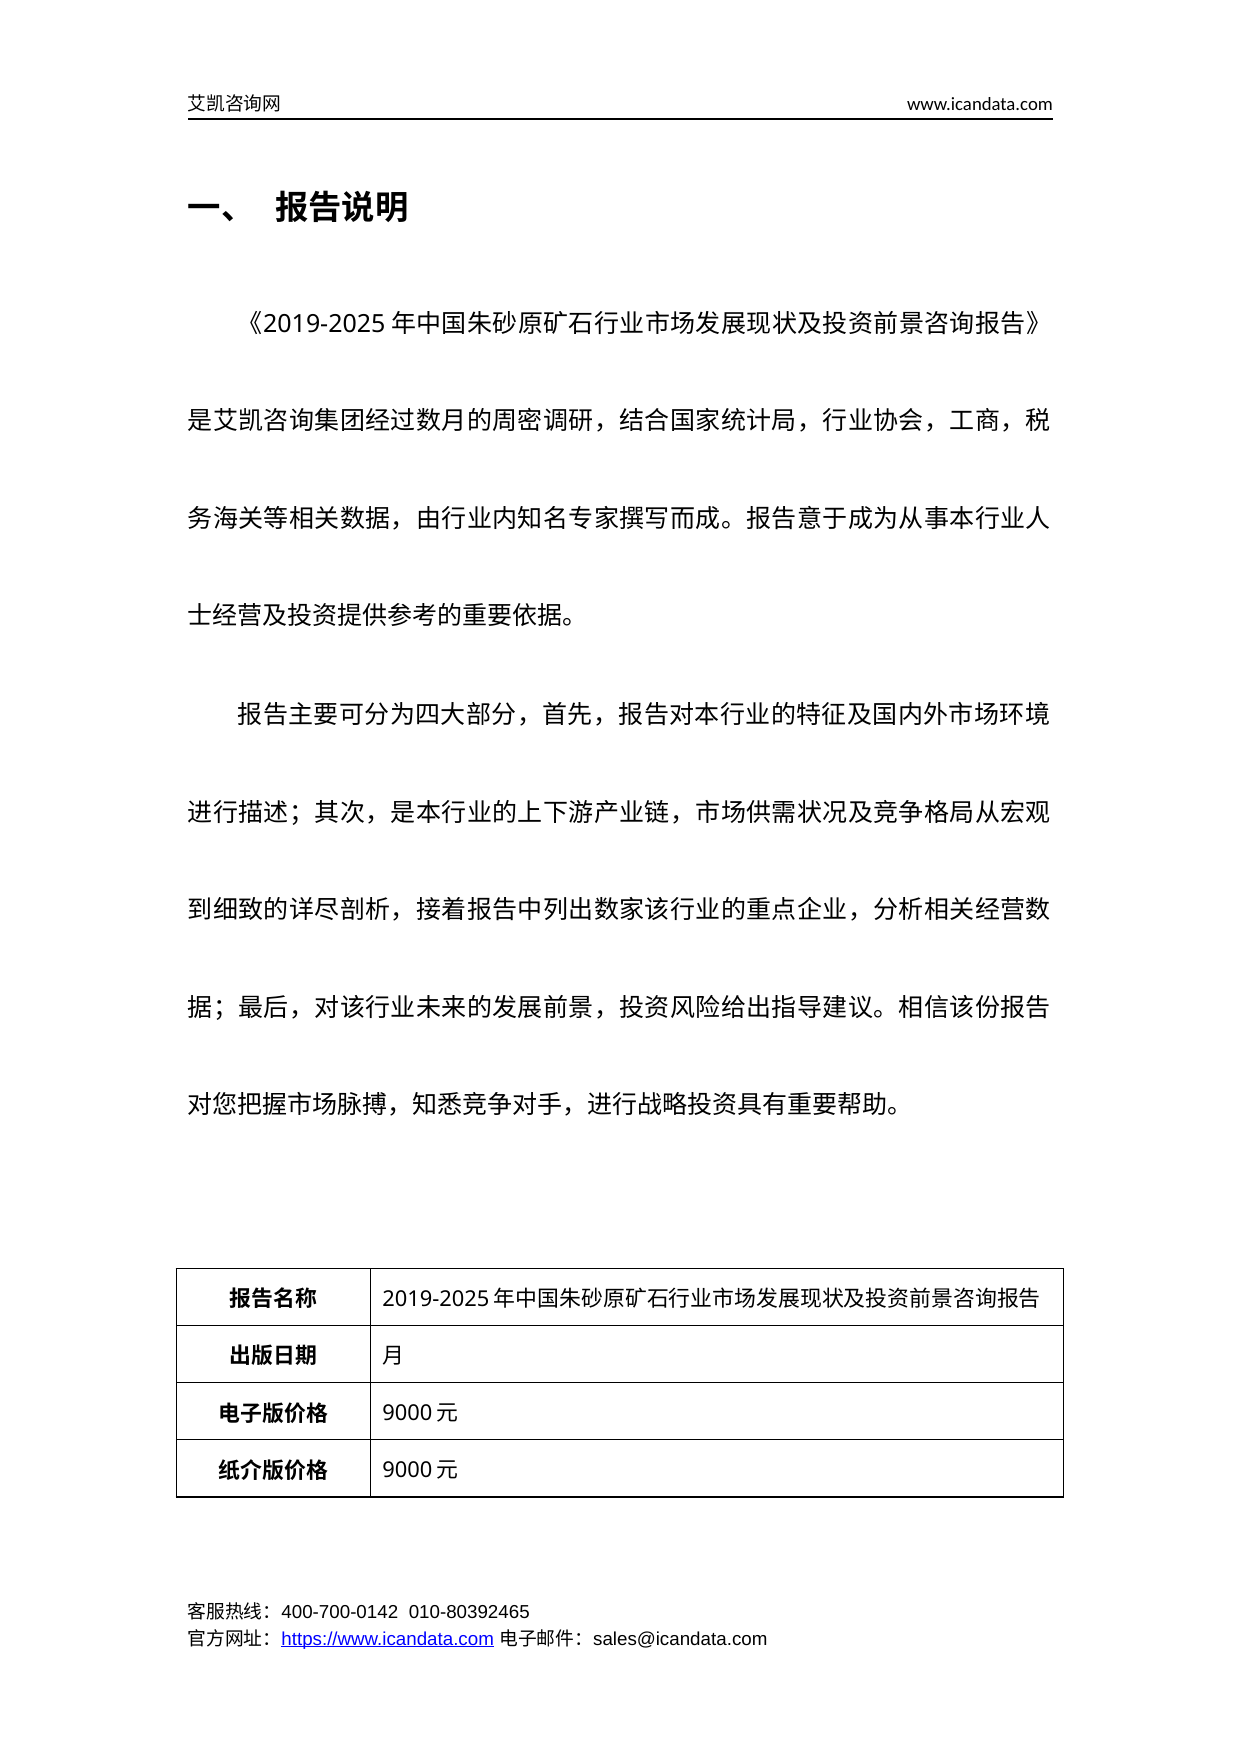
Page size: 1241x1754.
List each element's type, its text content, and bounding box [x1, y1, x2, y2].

subtitle 报告说明 [187, 172, 1053, 237]
table_cell 电子版价格 [177, 1383, 370, 1439]
table_header 2019-2025年中国朱砂原矿石行业市场发展现状及投资前景咨询报告 [371, 1269, 1063, 1325]
table_cell 9000元 [371, 1383, 1063, 1439]
text 《2019-2025年中国朱砂原矿石行业市场发展现状及投资前景咨询报告》是艾凯咨询集团经过数月的周密调研，结合国家统计局，行业协会，工商，税务海关等相关数据，由行业内知名专家撰写而成。报告意于成为从事本行业人士经营及投资提供参考的重要依据。 [187, 289, 1053, 646]
table_cell 9000元 [371, 1440, 1063, 1496]
table_header 报告名称 [177, 1269, 370, 1325]
table_cell 月 [371, 1326, 1063, 1382]
table_cell 出版日期 [177, 1326, 370, 1382]
text 报告主要可分为四大部分，首先，报告对本行业的特征及国内外市场环境进行描述；其次，是本行业的上下游产业链，市场供需状况及竞争格局从宏观到细致的详尽剖析，接着报告中列出数家该行业的重点企业，分析相关经营数据；最后，对该行业未来的发展前景，投资风险给出指导建议。相信该份报告对您把握市场脉搏，知悉竞争对手，进行战略投资具有重要帮助。 [187, 681, 1053, 1136]
table_cell 纸介版价格 [177, 1440, 370, 1496]
